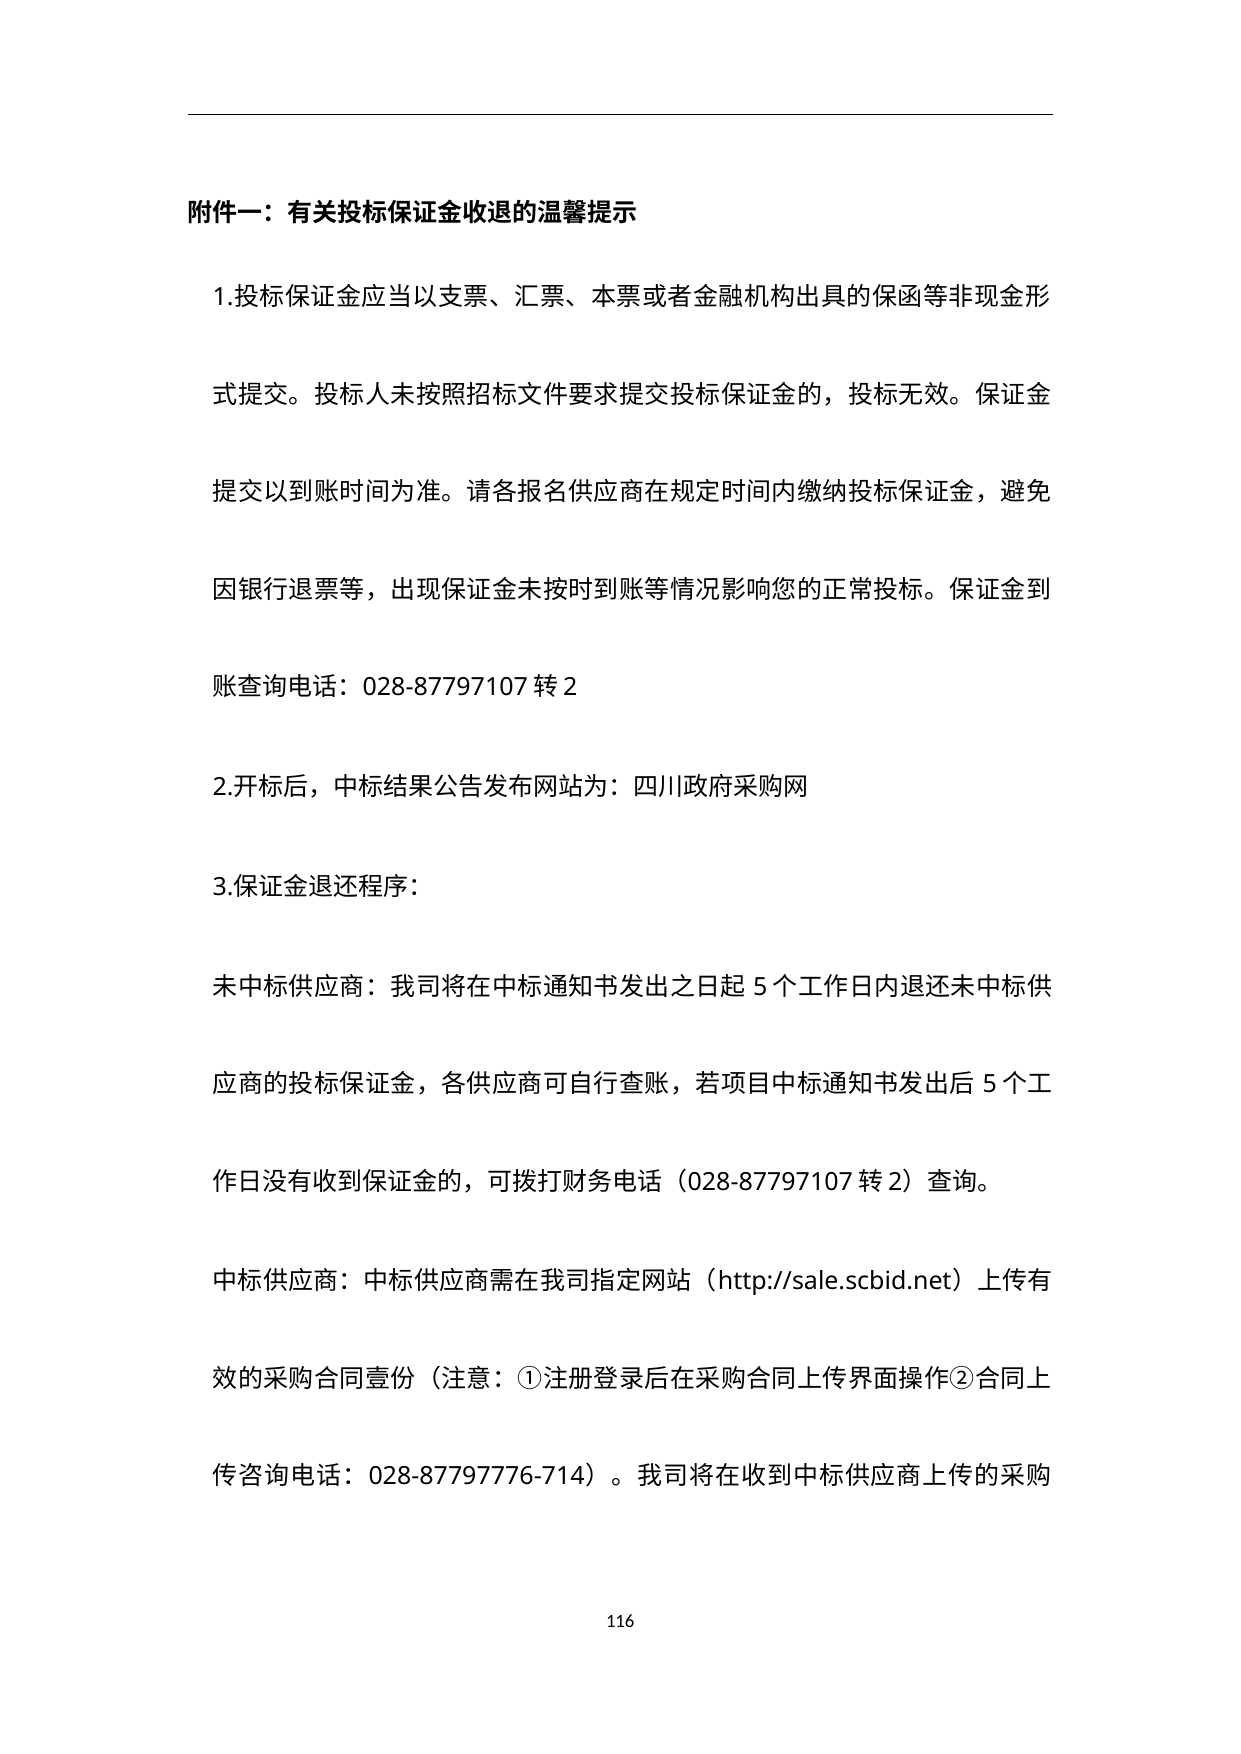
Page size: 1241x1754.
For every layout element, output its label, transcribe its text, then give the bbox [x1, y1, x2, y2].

text 2.开标后，中标结果公告发布网站为：四川政府采购网 [212, 752, 1053, 817]
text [212, 1246, 1053, 1506]
text 3.保证金退还程序： [212, 852, 1053, 917]
text 未中标供应商：我司将在中标通知书发出之日起5个工作日内退还未中标供应商的投标保证金，各供应商可自行查账，若项目中标通知书发出后5个工作日没有收到保证金的，可拨打财务电话（028-87797107转2）查询。 [212, 952, 1053, 1212]
text 附件一：有关投标保证金收退的温馨提示 [187, 178, 1053, 243]
text 1.投标保证金应当以支票、汇票、本票或者金融机构出具的保函等非现金形式提交。投标人未按照招标文件要求提交投标保证金的，投标无效。保证金提交以到账时间为准。请各报名供应商在规定时间内缴纳投标保证金，避免因银行退票等，出现保证金未按时到账等情况影响您的正常投标。保证金到账查询电话：028-87797107转2 [212, 262, 1053, 717]
